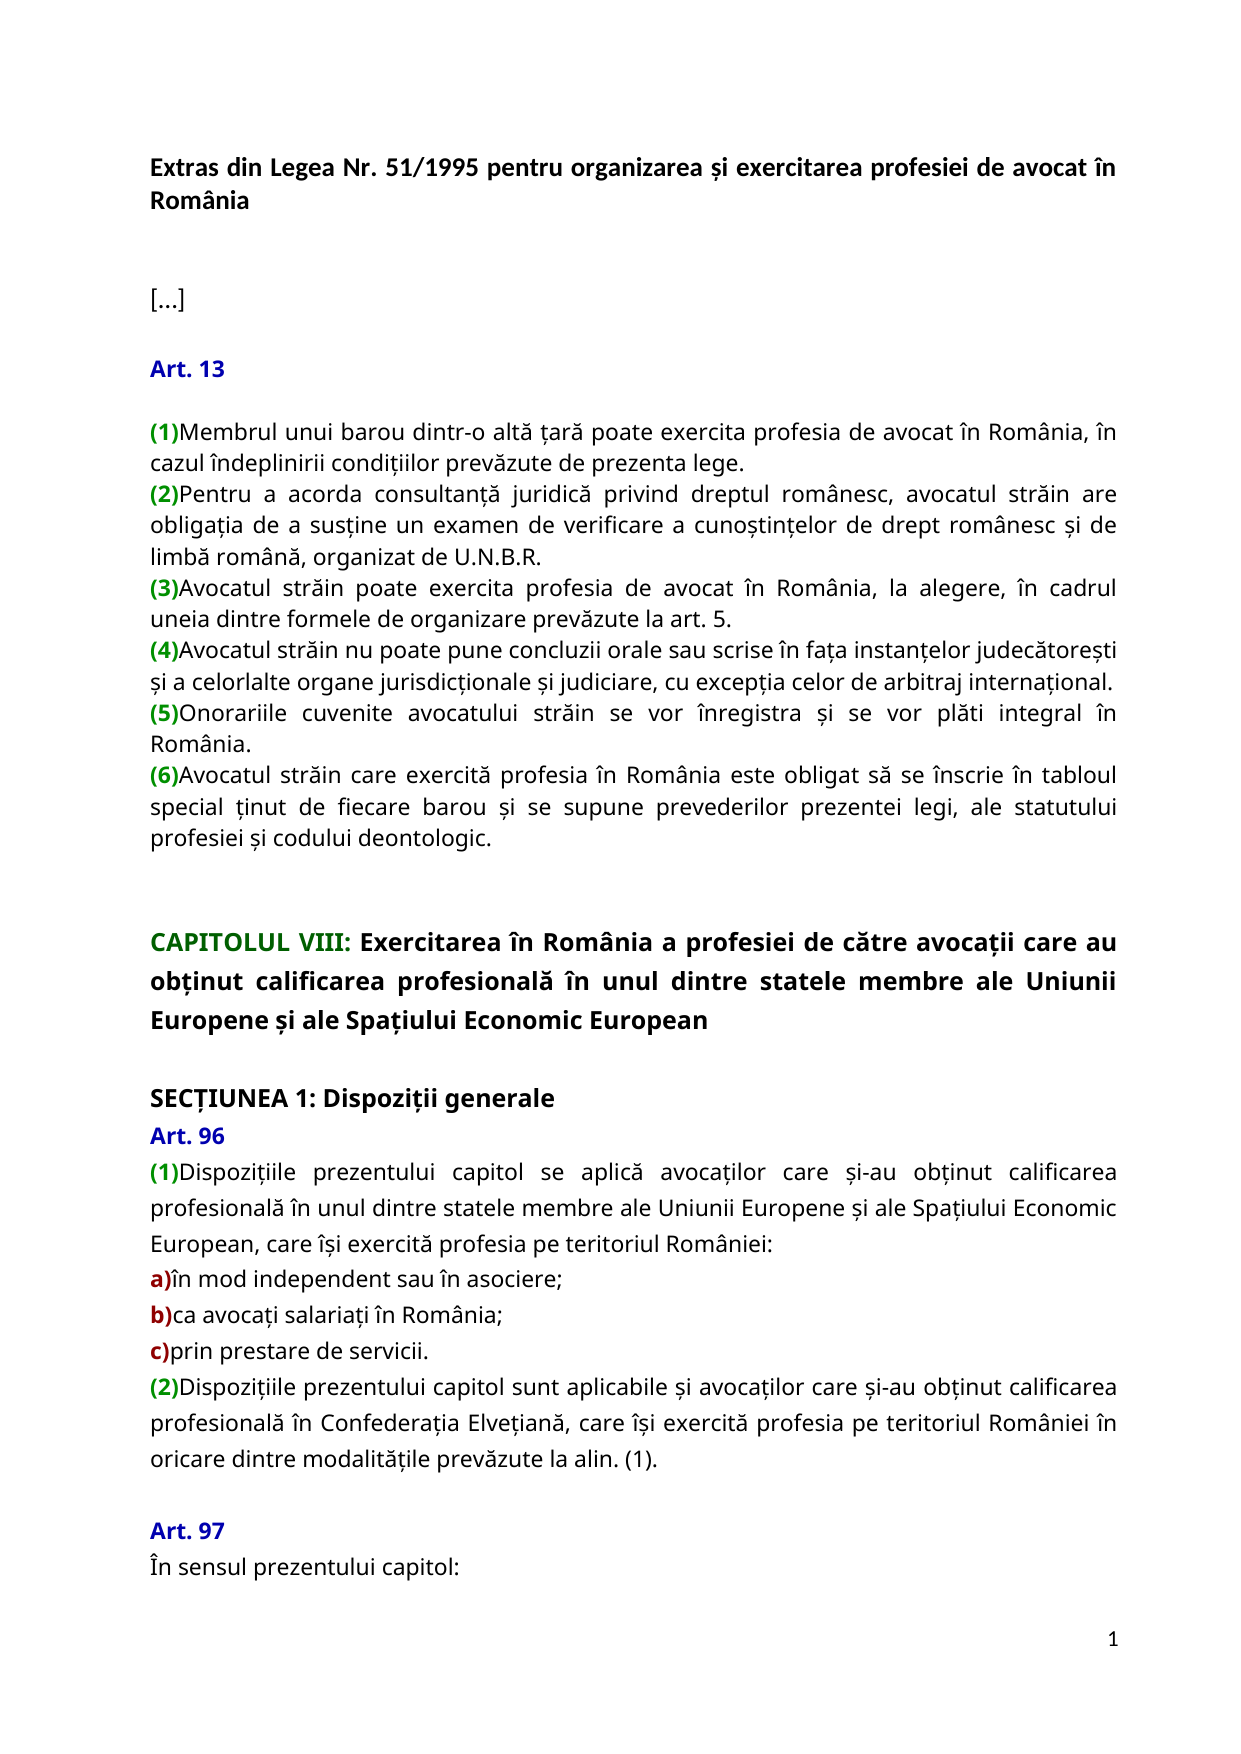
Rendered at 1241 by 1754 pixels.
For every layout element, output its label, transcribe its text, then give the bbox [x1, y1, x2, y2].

text Extras din Legea Nr. 51/1995 pentru organizarea și exercitarea profesiei de avocat în România [150, 150, 1118, 216]
text (1)Dispozițiile prezentului capitol se aplică avocaților care și-au obținut calificarea profesională în unul dintre statele membre ale Uniunii Europene și ale Spațiului Economic European, care își exercită profesia pe teritoriul României: [150, 1156, 1118, 1259]
text (6)Avocatul străin care exercită profesia în România este obligat să se înscrie în tabloul special ținut de fiecare barou și se supune prevederilor prezentei legi, ale statutului profesiei și codului deontologic. [150, 759, 1118, 853]
text b)ca avocați salariați în România; [150, 1299, 1118, 1331]
text (2)Pentru a acorda consultanță juridică privind dreptul românesc, avocatul străin are obligația de a susține un examen de verificare a cunoștințelor de drept românesc și de limbă română, organizat de U.N.B.R. [150, 478, 1118, 572]
text c)prin prestare de servicii. [150, 1335, 1118, 1367]
text (1)Membrul unui barou dintr-o altă țară poate exercita profesia de avocat în România, în cazul îndeplinirii condițiilor prevăzute de prezenta lege. [150, 416, 1118, 478]
text Art. 13 [150, 353, 1118, 384]
text (2)Dispozițiile prezentului capitol sunt aplicabile și avocaților care și-au obținut calificarea profesională în Confederația Elvețiană, care își exercită profesia pe teritoriul României în oricare dintre modalitățile prevăzute la alin. (1). [150, 1371, 1118, 1474]
text (5)Onorariile cuvenite avocatului străin se vor înregistra și se vor plăti integral în România. [150, 697, 1118, 759]
text a)în mod independent sau în asociere; [150, 1263, 1118, 1295]
text Art. 96 [150, 1120, 1118, 1151]
text (4)Avocatul străin nu poate pune concluzii orale sau scrise în fața instanțelor judecătorești și a celorlalte organe jurisdicționale și judiciare, cu excepția celor de arbitraj internațional. [150, 634, 1118, 697]
text (3)Avocatul străin poate exercita profesia de avocat în România, la alegere, în cadrul uneia dintre formele de organizare prevăzute la art. 5. [150, 572, 1118, 634]
text În sensul prezentului capitol: [150, 1551, 1118, 1582]
text CAPITOLUL VIII: Exercitarea în România a profesiei de către avocații care au obținut calificarea profesională în unul dintre statele membre ale Uniunii Europene și ale Spațiului Economic European [150, 924, 1118, 1037]
text SECȚIUNEA 1: Dispoziții generale [150, 1081, 1118, 1114]
text Art. 97 [150, 1515, 1118, 1546]
text […] [150, 282, 1118, 315]
